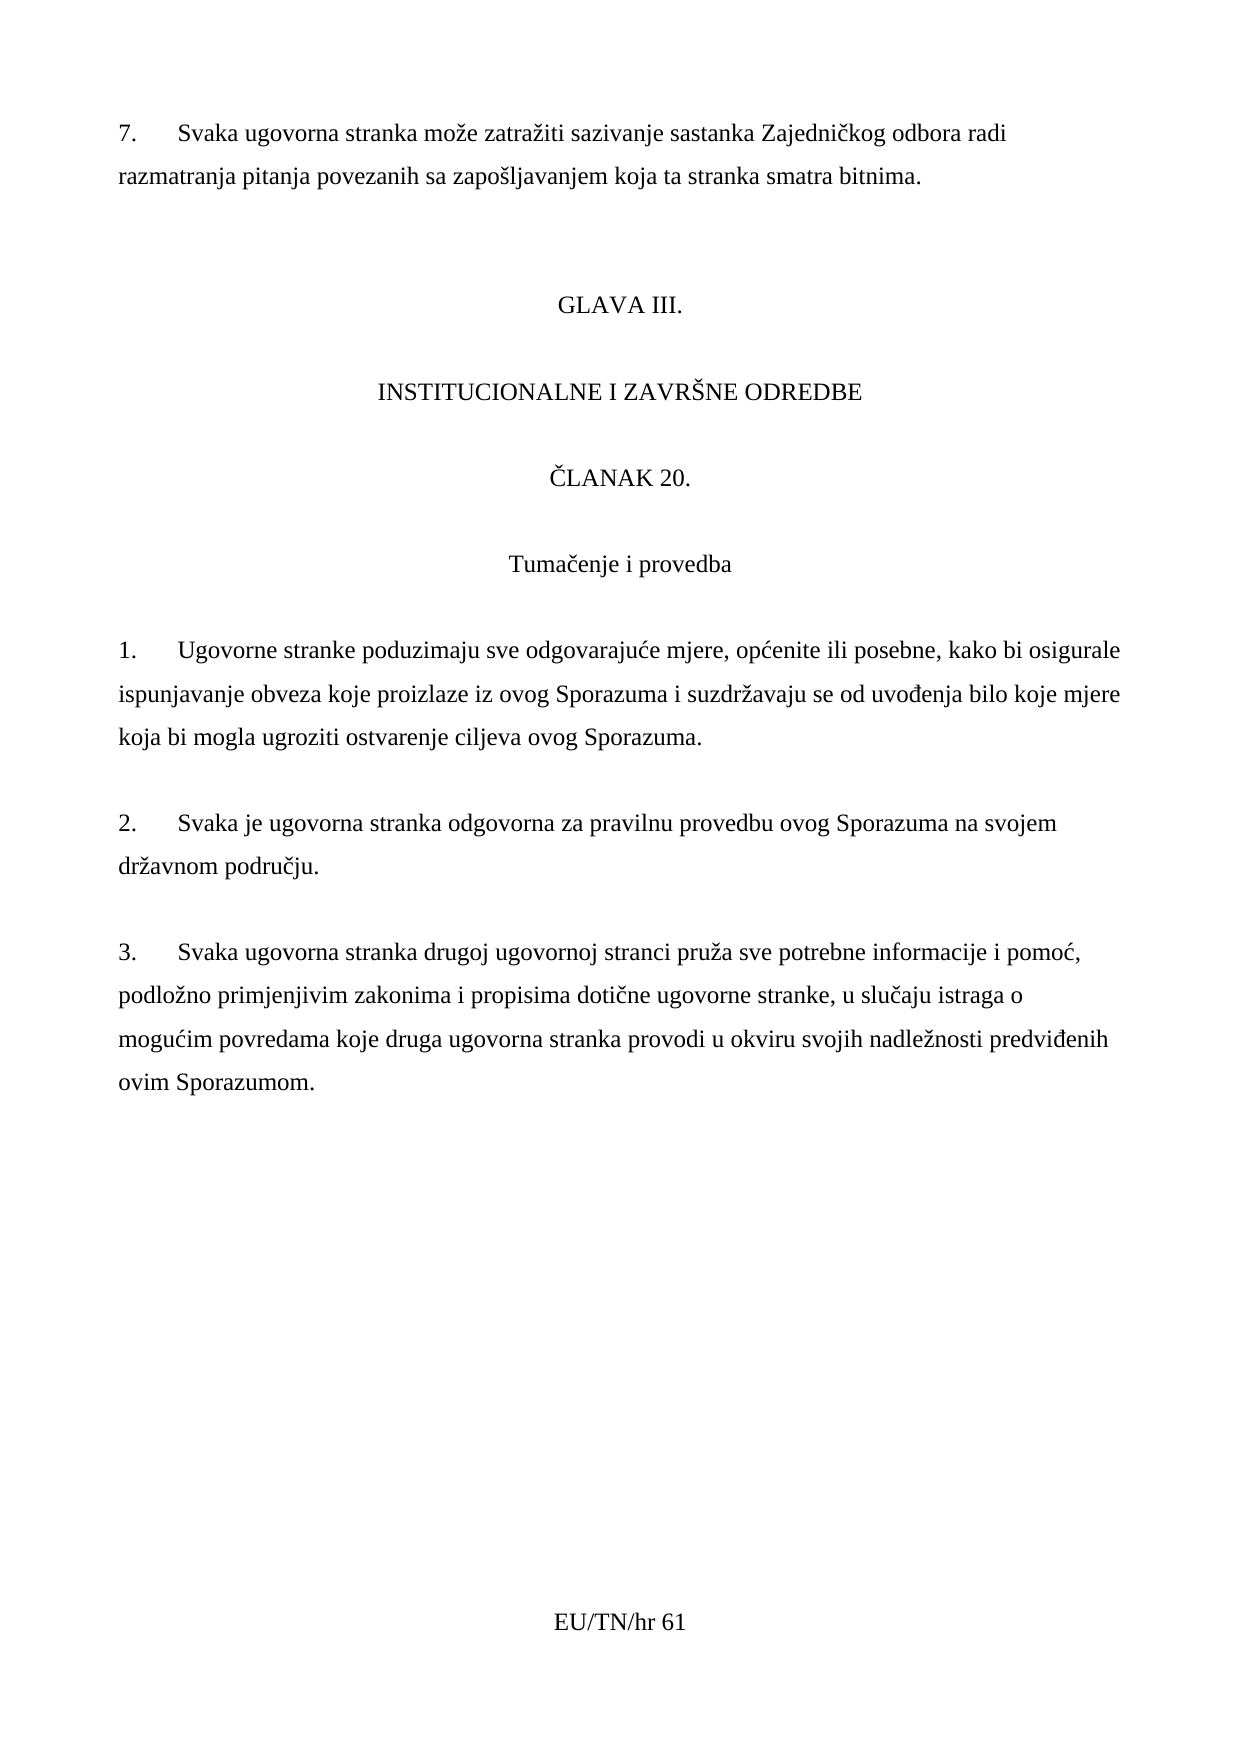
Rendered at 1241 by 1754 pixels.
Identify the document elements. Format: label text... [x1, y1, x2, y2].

text INSTITUCIONALNE I ZAVRŠNE ODREDBE [118, 377, 1122, 406]
text 7. Svaka ugovorna stranka može zatražiti sazivanje sastanka Zajedničkog odbora radi razmatranja pitanja povezanih sa zapošljavanjem koja ta stranka smatra bitnima. [118, 118, 1122, 190]
text 1. Ugovorne stranke poduzimaju sve odgovarajuće mjere, općenite ili posebne, kako bi osigurale ispunjavanje obveza koje proizlaze iz ovog Sporazuma i suzdržavaju se od uvođenja bilo koje mjere koja bi mogla ugroziti ostvarenje ciljeva ovog Sporazuma. [118, 636, 1122, 751]
text Tumačenje i provedba [118, 549, 1122, 578]
text GLAVA III. [118, 291, 1122, 319]
text ČLANAK 20. [118, 463, 1122, 492]
text 3. Svaka ugovorna stranka drugoj ugovornoj stranci pruža sve potrebne informacije i pomoć, podložno primjenjivim zakonima i propisima dotične ugovorne stranke, u slučaju istraga o mogućim povredama koje druga ugovorna stranka provodi u okviru svojih nadležnosti predviđenih ovim Sporazumom. [118, 937, 1122, 1096]
text 2. Svaka je ugovorna stranka odgovorna za pravilnu provedbu ovog Sporazuma na svojem državnom području. [118, 808, 1122, 880]
